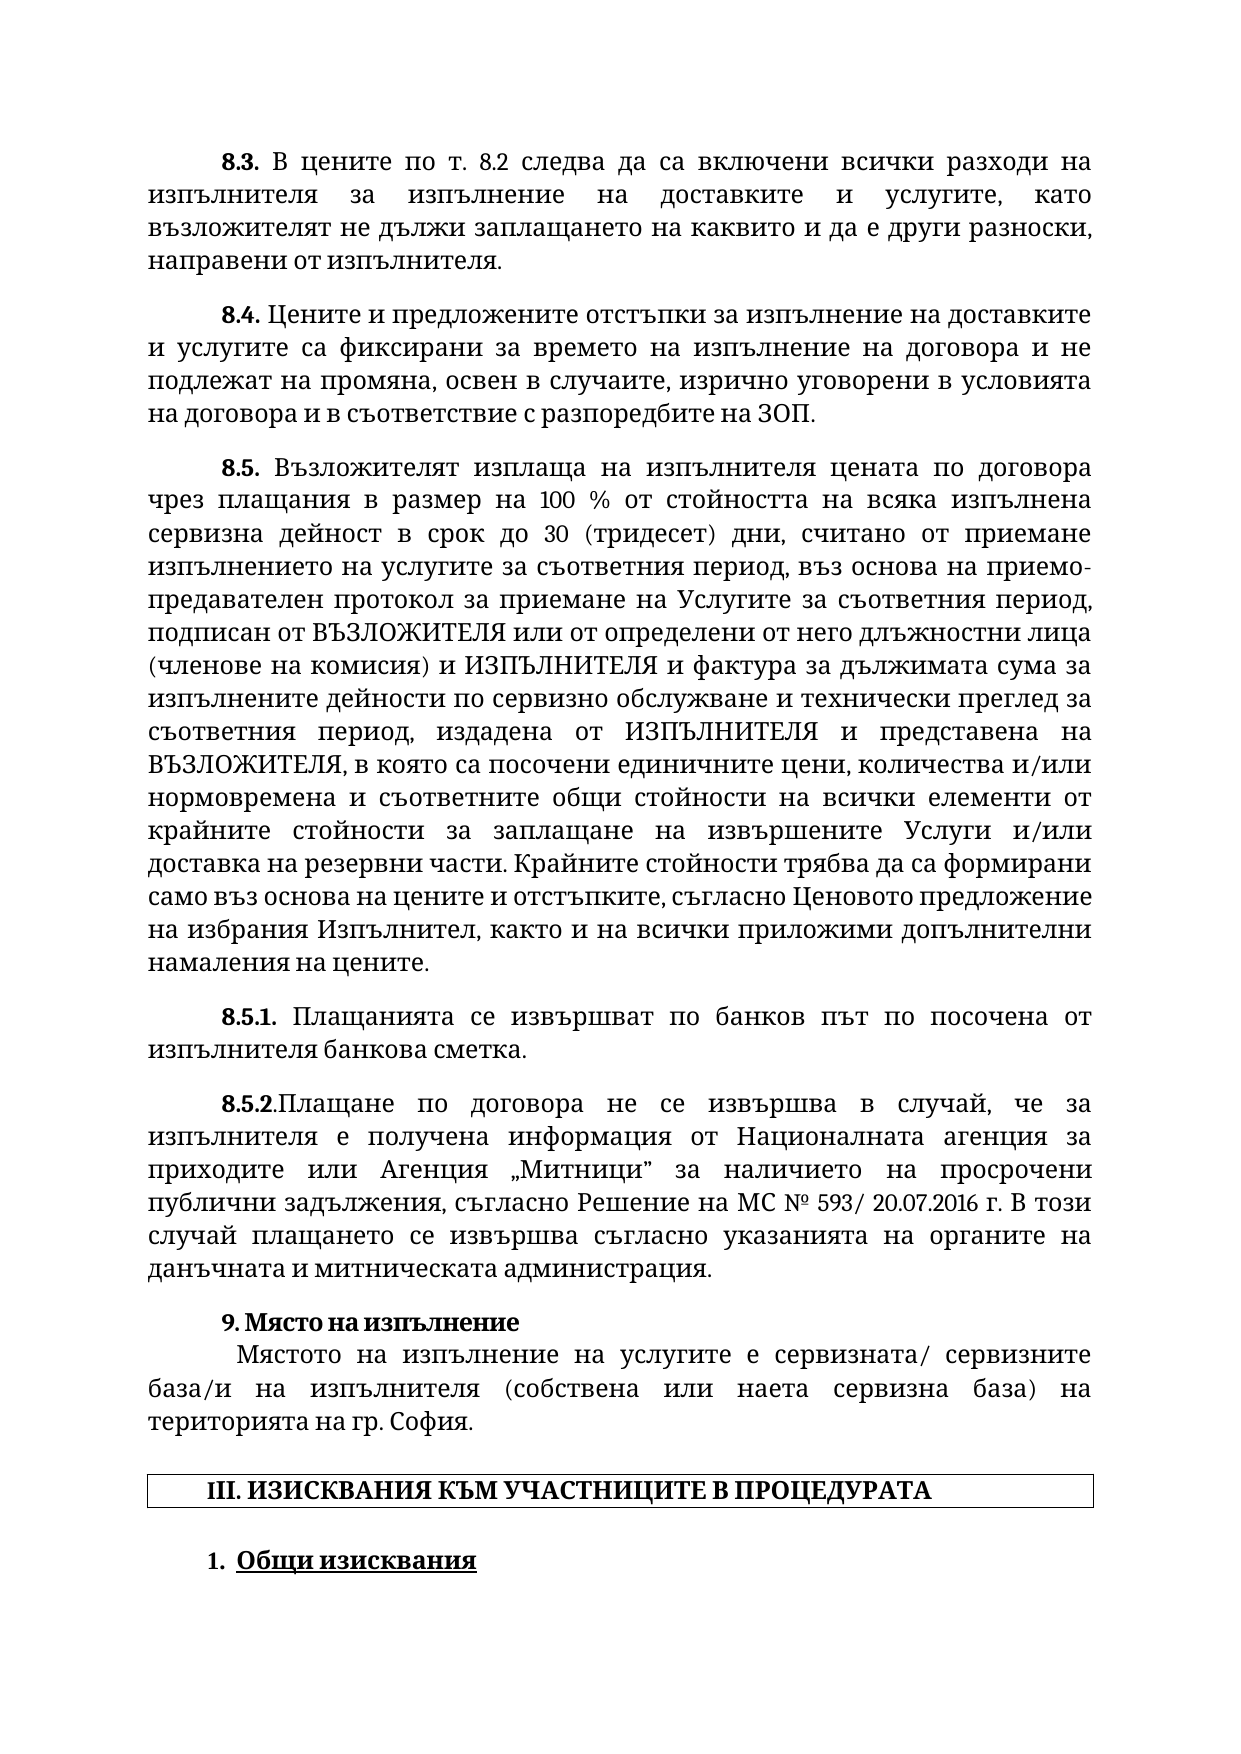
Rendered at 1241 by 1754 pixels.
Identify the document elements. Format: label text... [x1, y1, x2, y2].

text IІІ. ИЗИСКВАНИЯ КЪМ УЧАСТНИЦИТЕ В ПРОЦЕДУРАТА [148, 1475, 1093, 1507]
text Мястото на изпълнение на услугите е сервизната/ сервизните база/и на изпълнителя (собствена или наета сервизна база) на територията на гр. София. [148, 1341, 1092, 1436]
text 8.5.1. Плащанията се извършват по банков път по посочена от изпълнителя банкова сметка. [148, 1003, 1093, 1064]
text 8.4. Цените и предложените отстъпки за изпълнение на доставките и услугите са фиксирани за времето на изпълнение на договора и не подлежат на промяна, освен в случаите, изрично уговорени в условията на договора и в съответствие с разпоредбите на ЗОП. [148, 301, 1093, 428]
text 8.5.2.Плащане по договора не се извършва в случай, че за изпълнителя е получена информация от Националната агенция за приходите или Агенция „Митници” за наличието на просрочени публични задължения, съгласно Решение на МС № 593/ 20.07.2016 г. В този случай плащането се извършва съгласно указанията на органите на данъчната и митническата администрация. [148, 1089, 1093, 1283]
text 8.3. В цените по т. 8.2 следва да са включени всички разходи на изпълнителя за изпълнение на доставките и услугите, като възложителят не дължи заплащането на каквито и да е други разноски, направени от изпълнителя. [148, 148, 1093, 275]
text 8.5. Възложителят изплаща на изпълнителя цената по договора чрез плащания в размер на 100 % от стойността на всяка изпълнена сервизна дейност в срок до 30 (тридесет) дни, считано от приемане изпълнението на услугите за съответния период, въз основа на приемо-предавателен протокол за приемане на Услугите за съответния период, подписан от ВЪЗЛОЖИТЕЛЯ или от определени от него длъжностни лица (членове на комисия) и ИЗПЪЛНИТЕЛЯ и фактура за дължимата сума за изпълнените дейности по сервизно обслужване и технически преглед за съответния период, издадена от ИЗПЪЛНИТЕЛЯ и представена на ВЪЗЛОЖИТЕЛЯ, в която са посочени единичните цени, количества и/или нормовремена и съответните общи стойности на всички елементи от крайните стойности за заплащане на извършените Услуги и/или доставка на резервни части. Крайните стойности трябва да са формирани само въз основа на цените и отстъпките, съгласно Ценовото предложение на избрания Изпълнител, както и на всички приложими допълнителни намаления на цените. [148, 453, 1093, 977]
text 9. Място на изпълнение [148, 1308, 1093, 1337]
list Общи изисквания [148, 1546, 1093, 1575]
